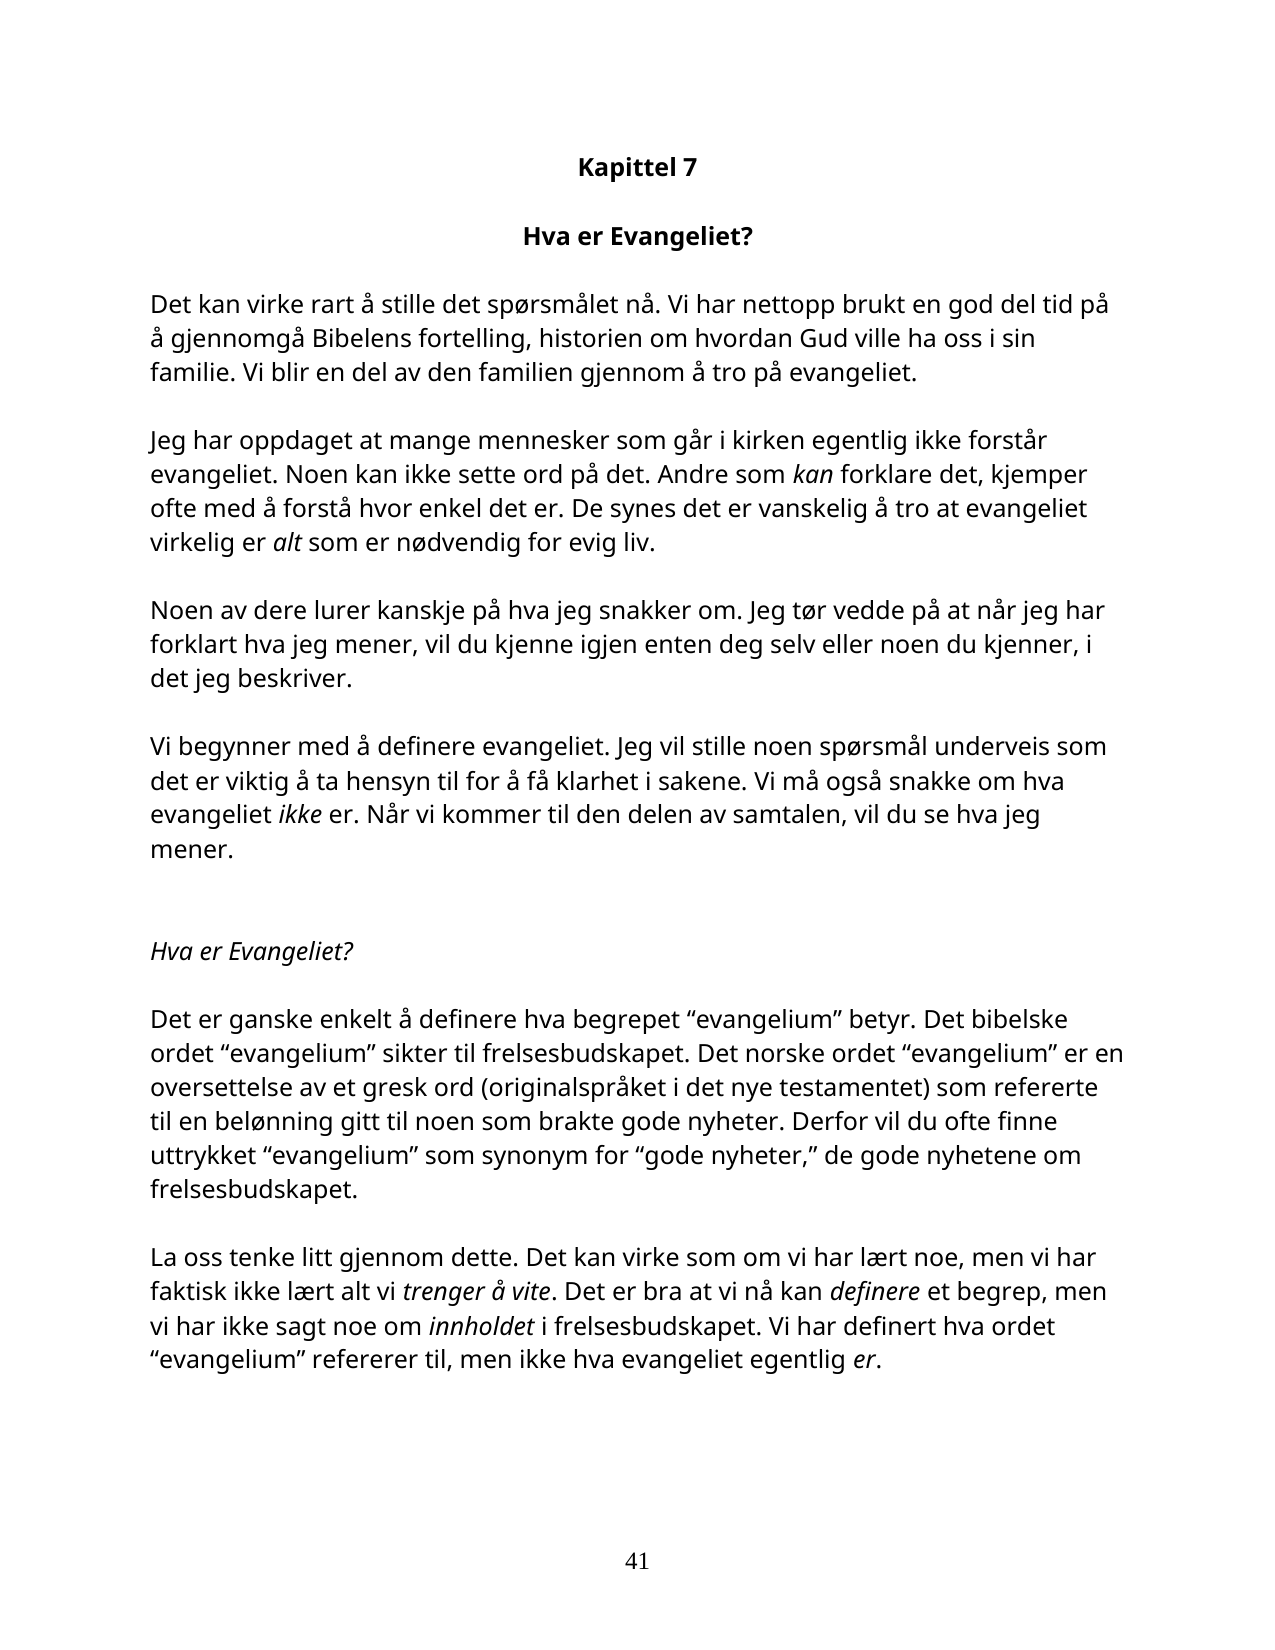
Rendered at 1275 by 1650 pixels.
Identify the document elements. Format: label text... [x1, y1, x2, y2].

text Det kan virke rart å stille det spørsmålet nå. Vi har nettopp brukt en god del tid på å gjennomgå Bibelens fortelling, historien om hvordan Gud ville ha oss i sin familie. Vi blir en del av den familien gjennom å tro på evangeliet. [150, 286, 1125, 388]
text Hva er Evangeliet? [150, 933, 1125, 967]
text Noen av dere lurer kanskje på hva jeg snakker om. Jeg tør vedde på at når jeg har forklart hva jeg mener, vil du kjenne igjen enten deg selv eller noen du kjenner, i det jeg beskriver. [150, 593, 1125, 695]
text Kapittel 7 [150, 150, 1125, 184]
text Hva er Evangeliet? [150, 218, 1125, 252]
text La oss tenke litt gjennom dette. Det kan virke som om vi har lært noe, men vi har faktisk ikke lært alt vi trenger å vite. Det er bra at vi nå kan definere et begrep, men vi har ikke sagt noe om innholdet i frelsesbudskapet. Vi har definert hva ordet “evangelium” refererer til, men ikke hva evangeliet egentlig er. [150, 1240, 1125, 1376]
text Det er ganske enkelt å definere hva begrepet “evangelium” betyr. Det bibelske ordet “evangelium” sikter til frelsesbudskapet. Det norske ordet “evangelium” er en oversettelse av et gresk ord (originalspråket i det nye testamentet) som refererte til en belønning gitt til noen som brakte gode nyheter. Derfor vil du ofte finne uttrykket “evangelium” som synonym for “gode nyheter,” de gode nyhetene om frelsesbudskapet. [150, 1002, 1125, 1206]
text Vi begynner med å definere evangeliet. Jeg vil stille noen spørsmål underveis som det er viktig å ta hensyn til for å få klarhet i sakene. Vi må også snakke om hva evangeliet ikke er. Når vi kommer til den delen av samtalen, vil du se hva jeg mener. [150, 729, 1125, 865]
text Jeg har oppdaget at mange mennesker som går i kirken egentlig ikke forstår evangeliet. Noen kan ikke sette ord på det. Andre som kan forklare det, kjemper ofte med å forstå hvor enkel det er. De synes det er vanskelig å tro at evangeliet virkelig er alt som er nødvendig for evig liv. [150, 422, 1125, 559]
